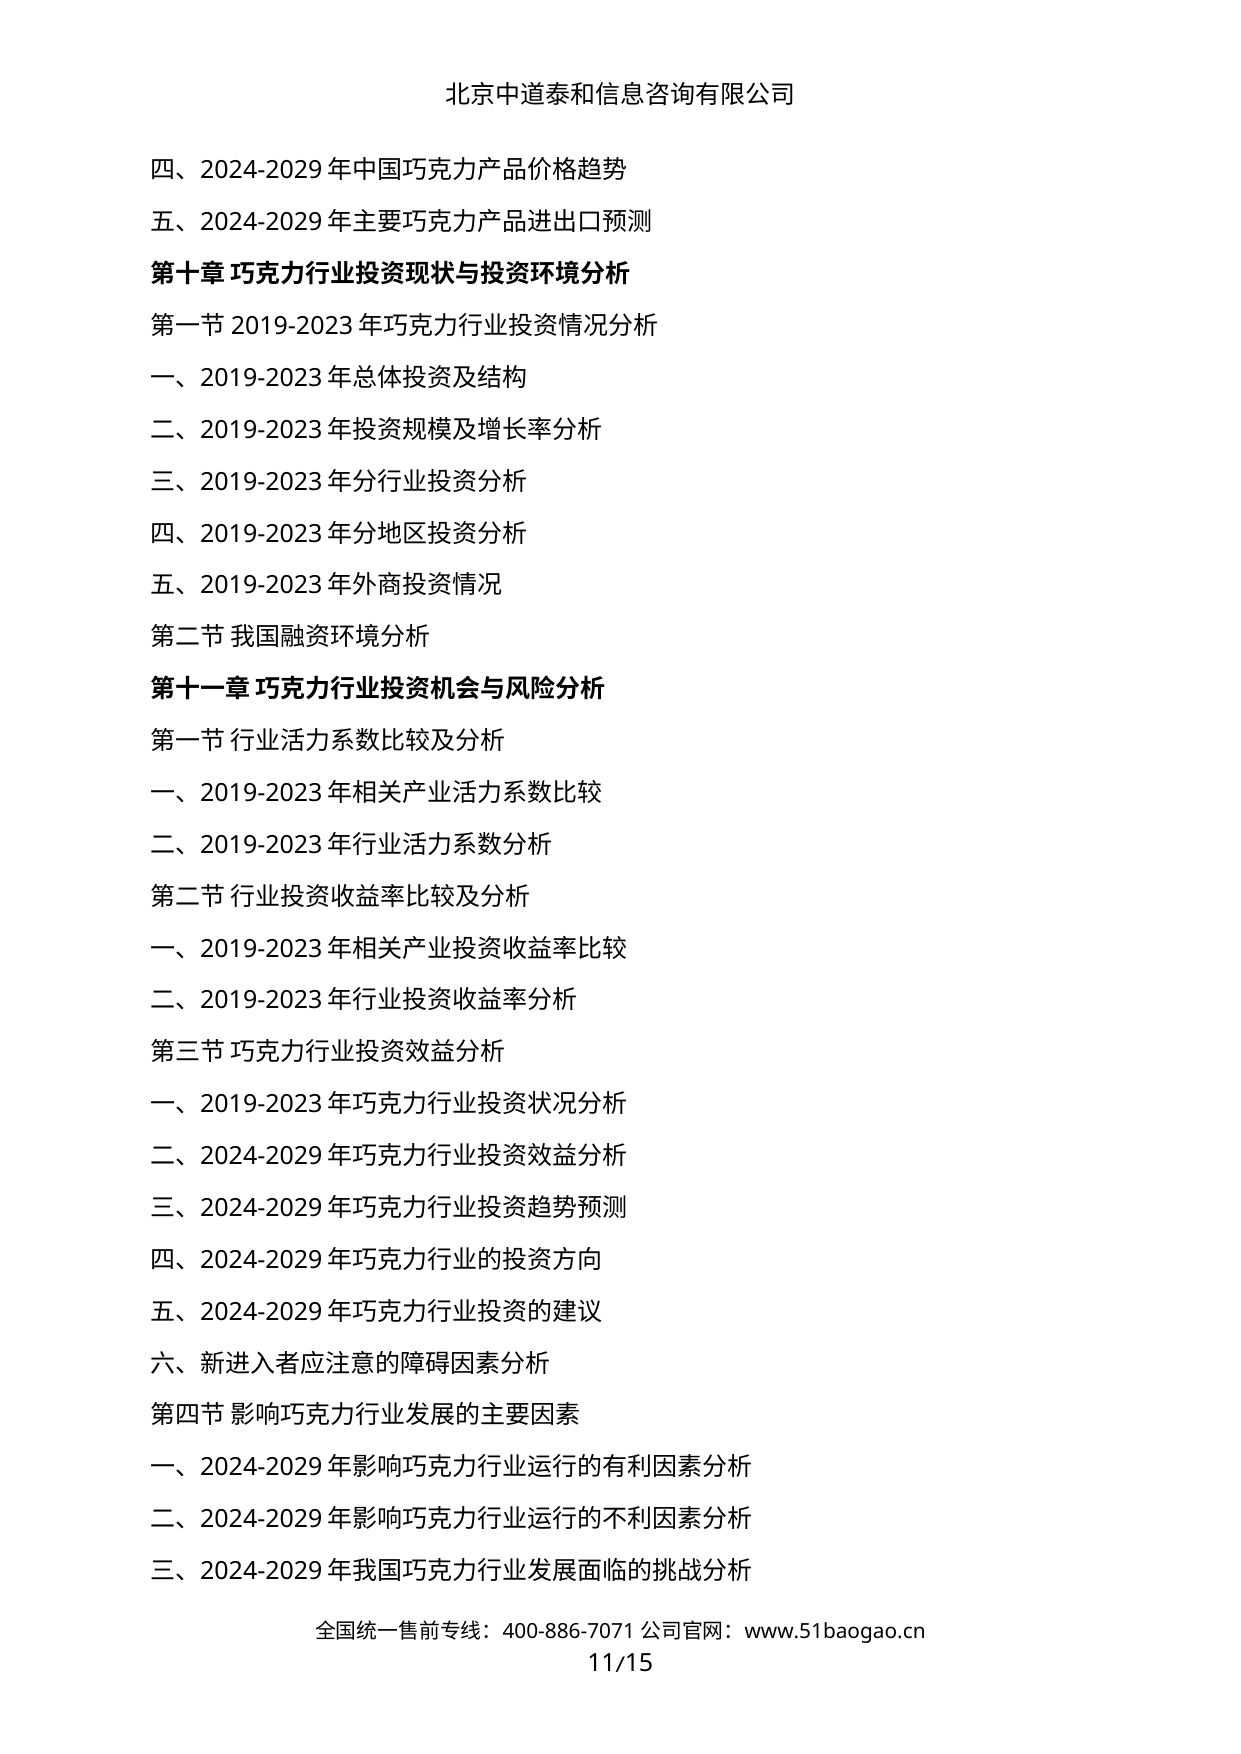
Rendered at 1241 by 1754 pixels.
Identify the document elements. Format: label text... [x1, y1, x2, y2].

text 第十一章 巧克力行业投资机会与风险分析 [150, 669, 1090, 705]
text 五、2019-2023年外商投资情况 [150, 565, 1090, 601]
text 一、2019-2023年相关产业活力系数比较 [150, 772, 1090, 809]
text 一、2024-2029年影响巧克力行业运行的有利因素分析 [150, 1447, 1090, 1483]
text 三、2024-2029年巧克力行业投资趋势预测 [150, 1187, 1090, 1224]
text 四、2024-2029年巧克力行业的投资方向 [150, 1239, 1090, 1276]
text 二、2024-2029年影响巧克力行业运行的不利因素分析 [150, 1499, 1090, 1535]
text 一、2019-2023年总体投资及结构 [150, 357, 1090, 394]
text 第一节 2019-2023年巧克力行业投资情况分析 [150, 306, 1090, 342]
text 五、2024-2029年主要巧克力产品进出口预测 [150, 202, 1090, 238]
text 四、2024-2029年中国巧克力产品价格趋势 [150, 150, 1090, 186]
text 一、2019-2023年巧克力行业投资状况分析 [150, 1084, 1090, 1120]
text 第三节 巧克力行业投资效益分析 [150, 1032, 1090, 1068]
text 四、2019-2023年分地区投资分析 [150, 513, 1090, 549]
text 第一节 行业活力系数比较及分析 [150, 721, 1090, 757]
text 五、2024-2029年巧克力行业投资的建议 [150, 1291, 1090, 1327]
text 二、2019-2023年行业投资收益率分析 [150, 980, 1090, 1016]
text 三、2019-2023年分行业投资分析 [150, 461, 1090, 497]
text 二、2024-2029年巧克力行业投资效益分析 [150, 1136, 1090, 1172]
text 二、2019-2023年投资规模及增长率分析 [150, 409, 1090, 446]
text 第二节 行业投资收益率比较及分析 [150, 876, 1090, 912]
text 第二节 我国融资环境分析 [150, 617, 1090, 653]
text 第四节 影响巧克力行业发展的主要因素 [150, 1395, 1090, 1431]
text 二、2019-2023年行业活力系数分析 [150, 824, 1090, 861]
text 三、2024-2029年我国巧克力行业发展面临的挑战分析 [150, 1551, 1090, 1587]
text 六、新进入者应注意的障碍因素分析 [150, 1343, 1090, 1379]
text 一、2019-2023年相关产业投资收益率比较 [150, 928, 1090, 964]
text 第十章 巧克力行业投资现状与投资环境分析 [150, 254, 1090, 290]
